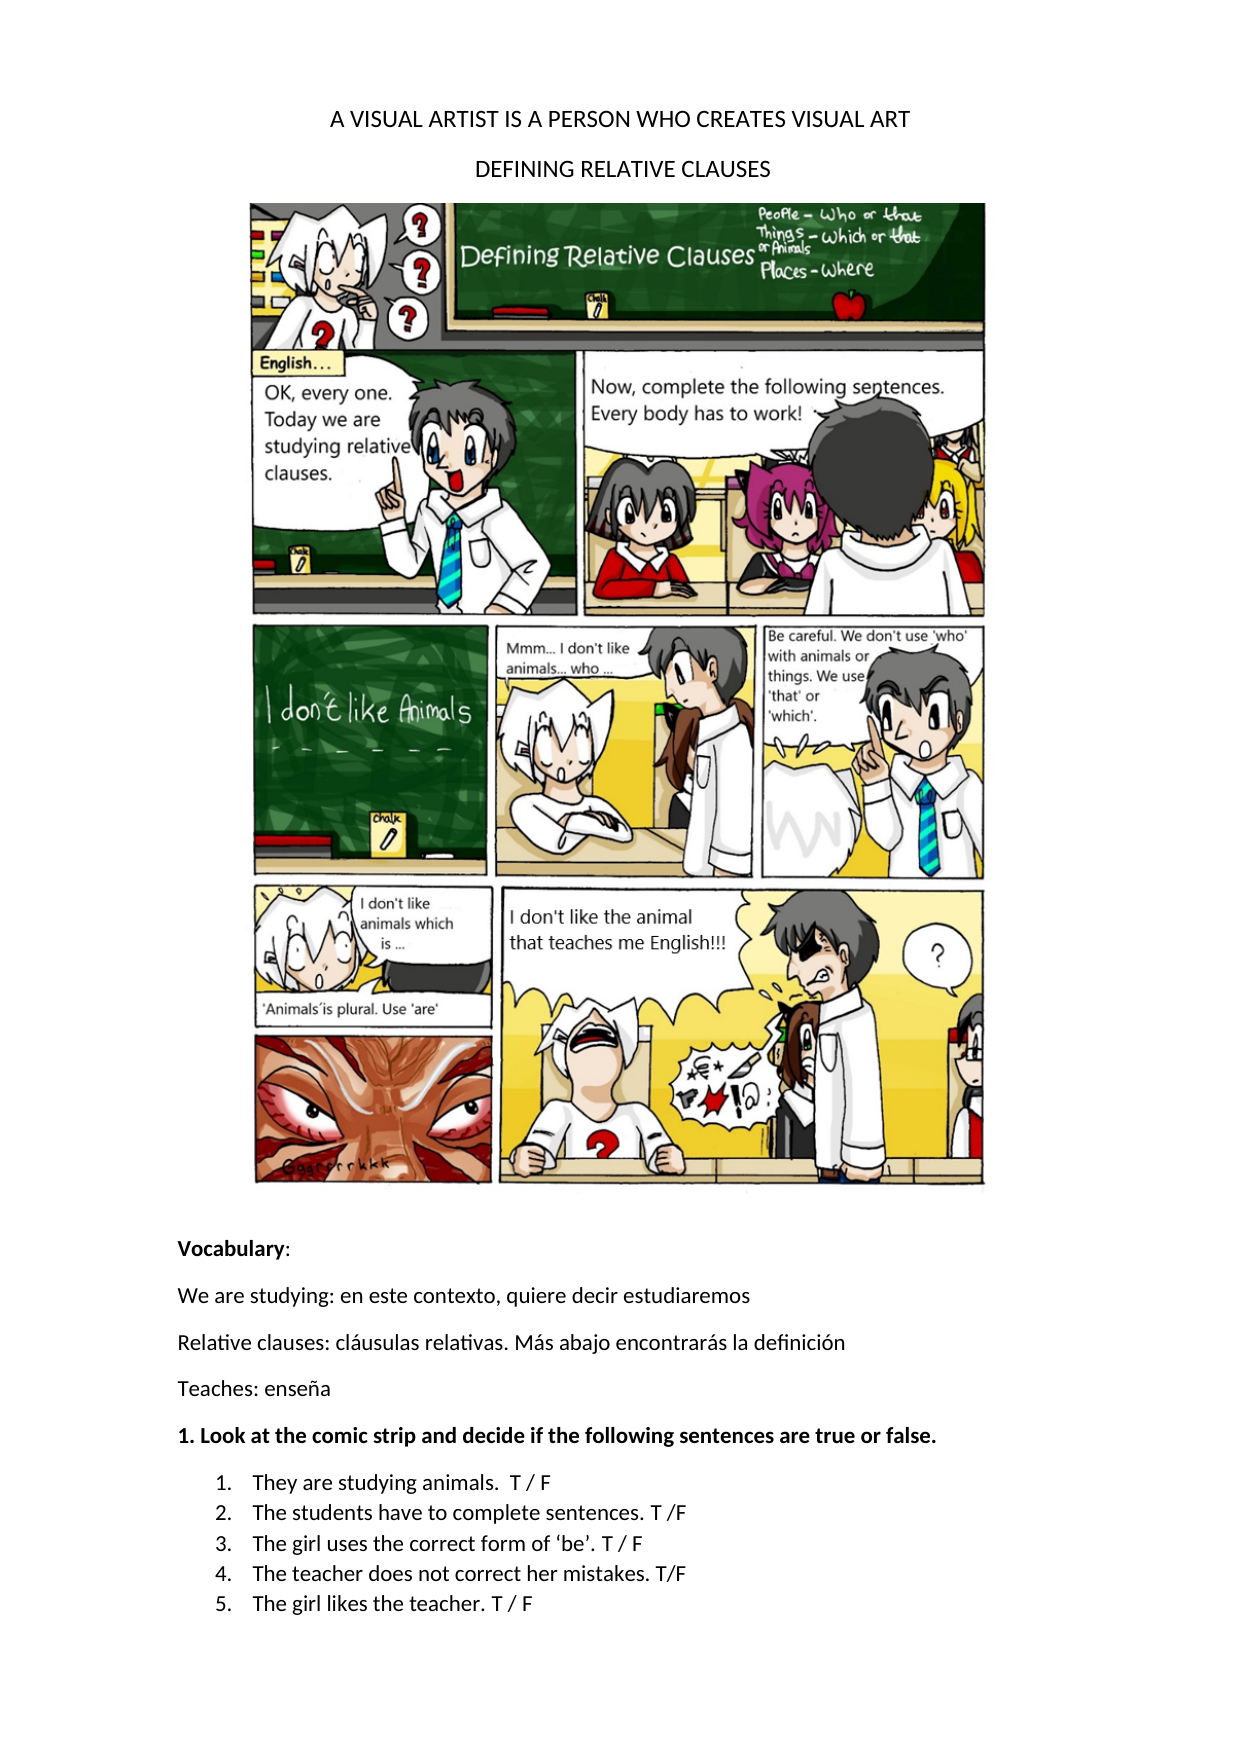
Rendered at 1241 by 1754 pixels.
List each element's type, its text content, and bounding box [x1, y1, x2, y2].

list The girl likes the teacher. T / F [215, 1589, 1063, 1617]
list They are studying animals. T / F [215, 1468, 1063, 1496]
text A VISUAL ARTIST IS A PERSON WHO CREATES VISUAL ART [177, 103, 1063, 134]
picture [176, 203, 1063, 1194]
text We are studying: en este contexto, quiere decir estudiaremos [177, 1281, 1063, 1309]
list The teacher does not correct her mistakes. T/F [215, 1559, 1063, 1587]
text Vocabulary: [177, 1234, 1063, 1262]
text Teaches: enseña [177, 1374, 1063, 1402]
text Relative clauses: cláusulas relativas. Más abajo encontrarás la definición [177, 1328, 1063, 1356]
list The girl uses the correct form of ‘be’. T / F [215, 1529, 1063, 1557]
text 1. Look at the comic strip and decide if the following sentences are true or false. [177, 1421, 1063, 1449]
list The students have to complete sentences. T /F [215, 1498, 1063, 1526]
text DEFINING RELATIVE CLAUSES [177, 153, 1063, 183]
